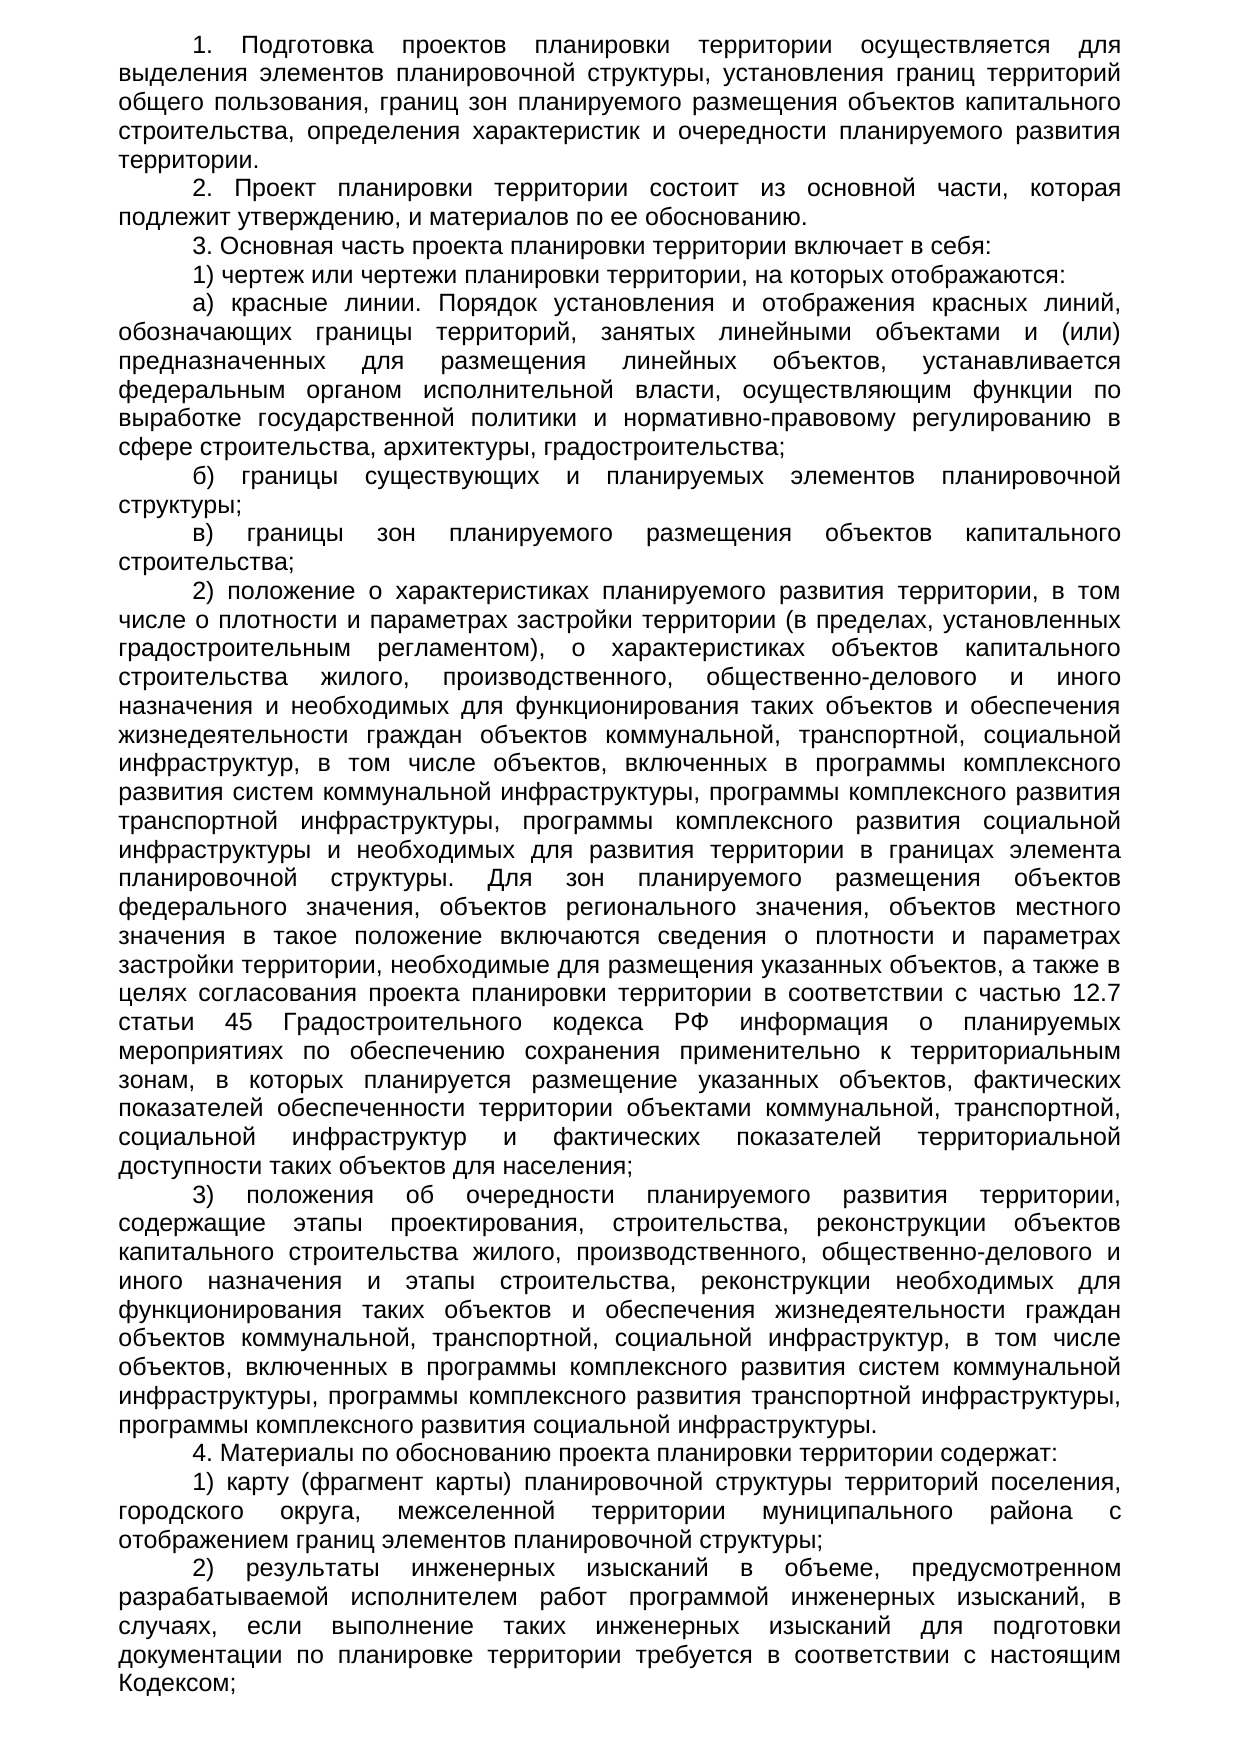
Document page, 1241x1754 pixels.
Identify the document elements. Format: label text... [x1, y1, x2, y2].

text а) красные линии. Порядок установления и отображения красных линий, обозначающих границы территорий, занятых линейными объектами и (или) предназначенных для размещения линейных объектов, устанавливается федеральным органом исполнительной власти, осуществляющим функции по выработке государственной политики и нормативно-правовому регулированию в сфере строительства, архитектуры, градостроительства; [118, 288, 1122, 461]
text 1. Подготовка проектов планировки территории осуществляется для выделения элементов планировочной структуры, установления границ территорий общего пользования, границ зон планируемого размещения объектов капитального строительства, определения характеристик и очередности планируемого развития территории. [118, 29, 1122, 173]
text 2) результаты инженерных изысканий в объеме, предусмотренном разрабатываемой исполнителем работ программой инженерных изысканий, в случаях, если выполнение таких инженерных изысканий для подготовки документации по планировке территории требуется в соответствии с настоящим Кодексом; [118, 1553, 1122, 1697]
text 3) положения об очередности планируемого развития территории, содержащие этапы проектирования, строительства, реконструкции объектов капитального строительства жилого, производственного, общественно-делового и иного назначения и этапы строительства, реконструкции необходимых для функционирования таких объектов и обеспечения жизнедеятельности граждан объектов коммунальной, транспортной, социальной инфраструктур, в том числе объектов, включенных в программы комплексного развития систем коммунальной инфраструктуры, программы комплексного развития транспортной инфраструктуры, программы комплексного развития социальной инфраструктуры. [118, 1179, 1122, 1438]
text б) границы существующих и планируемых элементов планировочной структуры; [118, 461, 1122, 518]
text 2) положение о характеристиках планируемого развития территории, в том числе о плотности и параметрах застройки территории (в пределах, установленных градостроительным регламентом), о характеристиках объектов капитального строительства жилого, производственного, общественно-делового и иного назначения и необходимых для функционирования таких объектов и обеспечения жизнедеятельности граждан объектов коммунальной, транспортной, социальной инфраструктур, в том числе объектов, включенных в программы комплексного развития систем коммунальной инфраструктуры, программы комплексного развития транспортной инфраструктуры, программы комплексного развития социальной инфраструктуры и необходимых для развития территории в границах элемента планировочной структуры. Для зон планируемого размещения объектов федерального значения, объектов регионального значения, объектов местного значения в такое положение включаются сведения о плотности и параметрах застройки территории, необходимые для размещения указанных объектов, а также в целях согласования проекта планировки территории в соответствии с частью 12.7 статьи 45 Градостроительного кодекса РФ информация о планируемых мероприятиях по обеспечению сохранения применительно к территориальным зонам, в которых планируется размещение указанных объектов, фактических показателей обеспеченности территории объектами коммунальной, транспортной, социальной инфраструктур и фактических показателей территориальной доступности таких объектов для населения; [118, 576, 1122, 1179]
text 3. Основная часть проекта планировки территории включает в себя: [118, 231, 1122, 259]
text 1) карту (фрагмент карты) планировочной структуры территорий поселения, городского округа, межселенной территории муниципального района с отображением границ элементов планировочной структуры; [118, 1467, 1122, 1553]
text 4. Материалы по обоснованию проекта планировки территории содержат: [118, 1438, 1122, 1467]
text 2. Проект планировки территории состоит из основной части, которая подлежит утверждению, и материалов по ее обоснованию. [118, 173, 1122, 231]
text в) границы зон планируемого размещения объектов капитального строительства; [118, 518, 1122, 576]
text 1) чертеж или чертежи планировки территории, на которых отображаются: [118, 259, 1122, 288]
